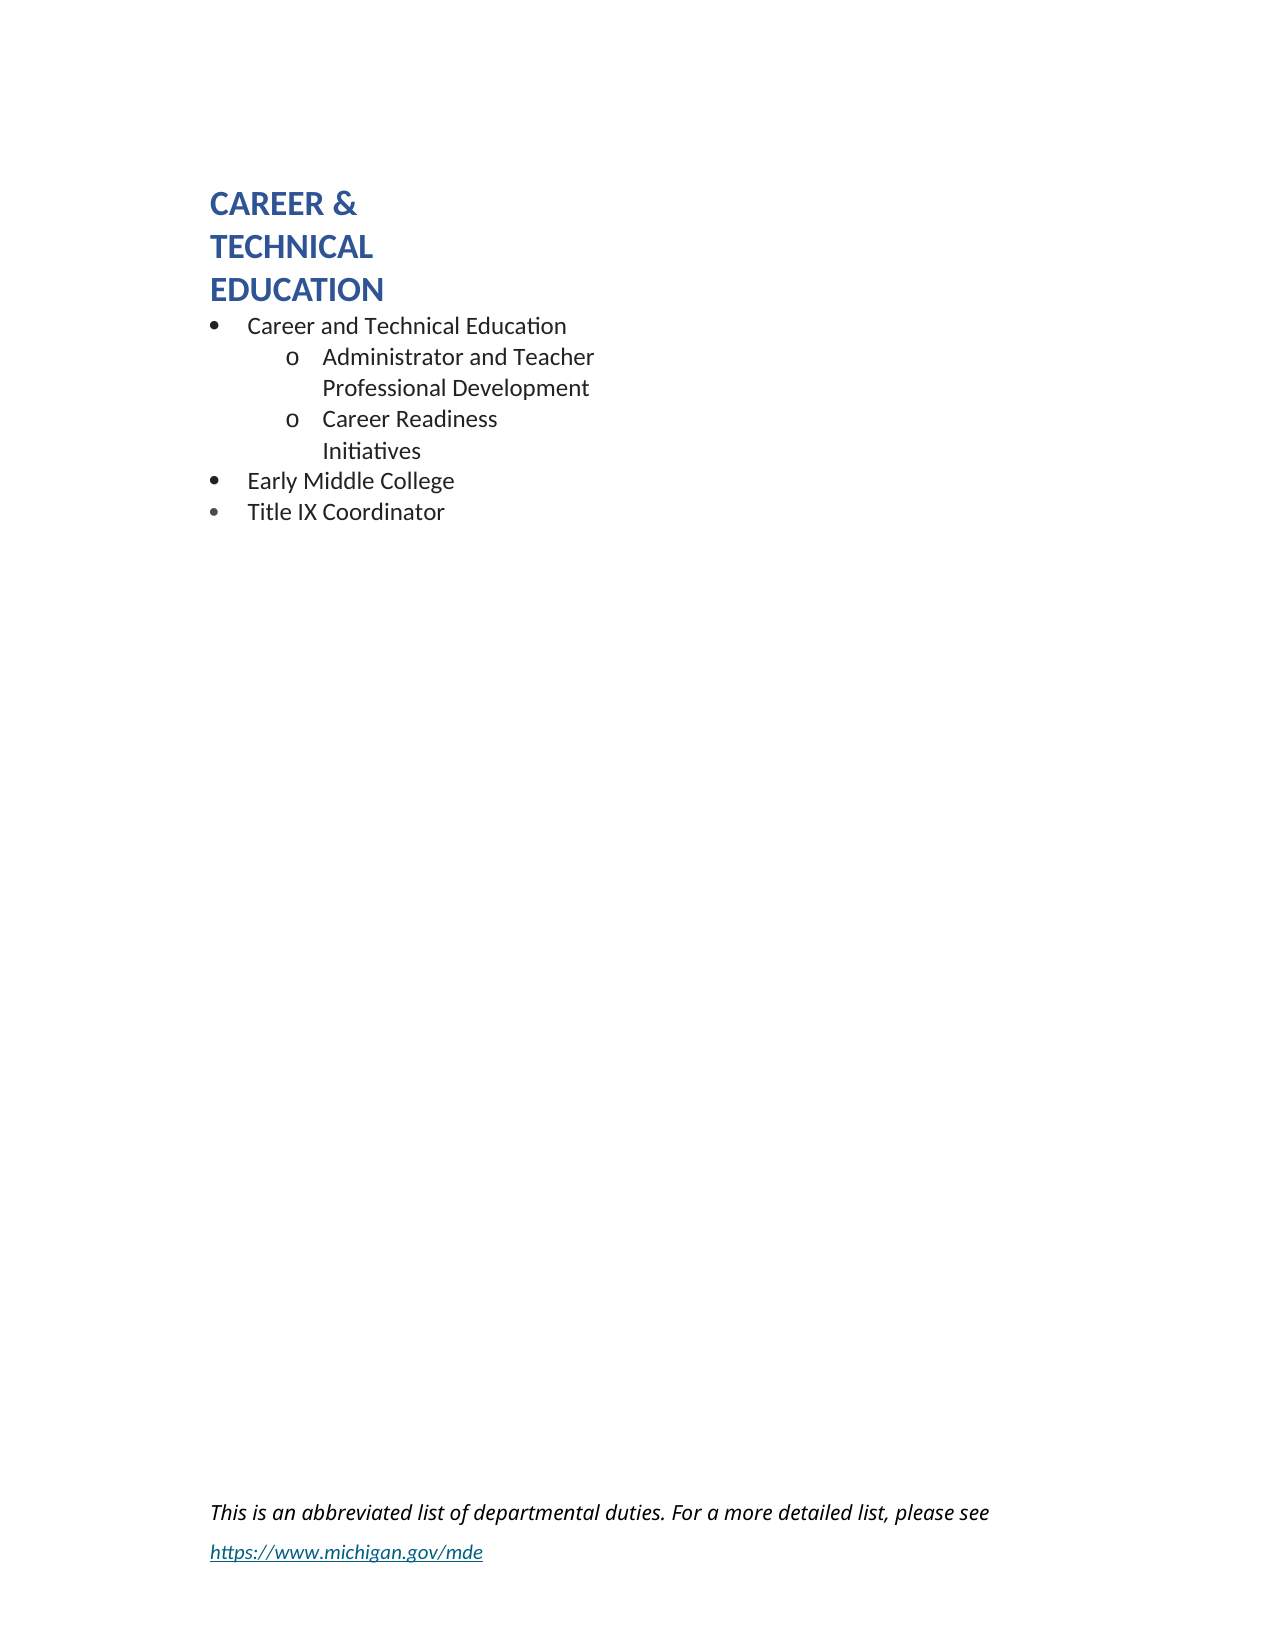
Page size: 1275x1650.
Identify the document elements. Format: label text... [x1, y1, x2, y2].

list Career Readiness Initiatives [285, 403, 600, 465]
list Career and Technical Education [210, 310, 600, 341]
text Career & Technical Education [210, 181, 525, 310]
list Administrator and Teacher Professional Development [285, 341, 600, 403]
list Title IX Coordinator [210, 496, 600, 526]
list Early Middle College [210, 465, 600, 496]
